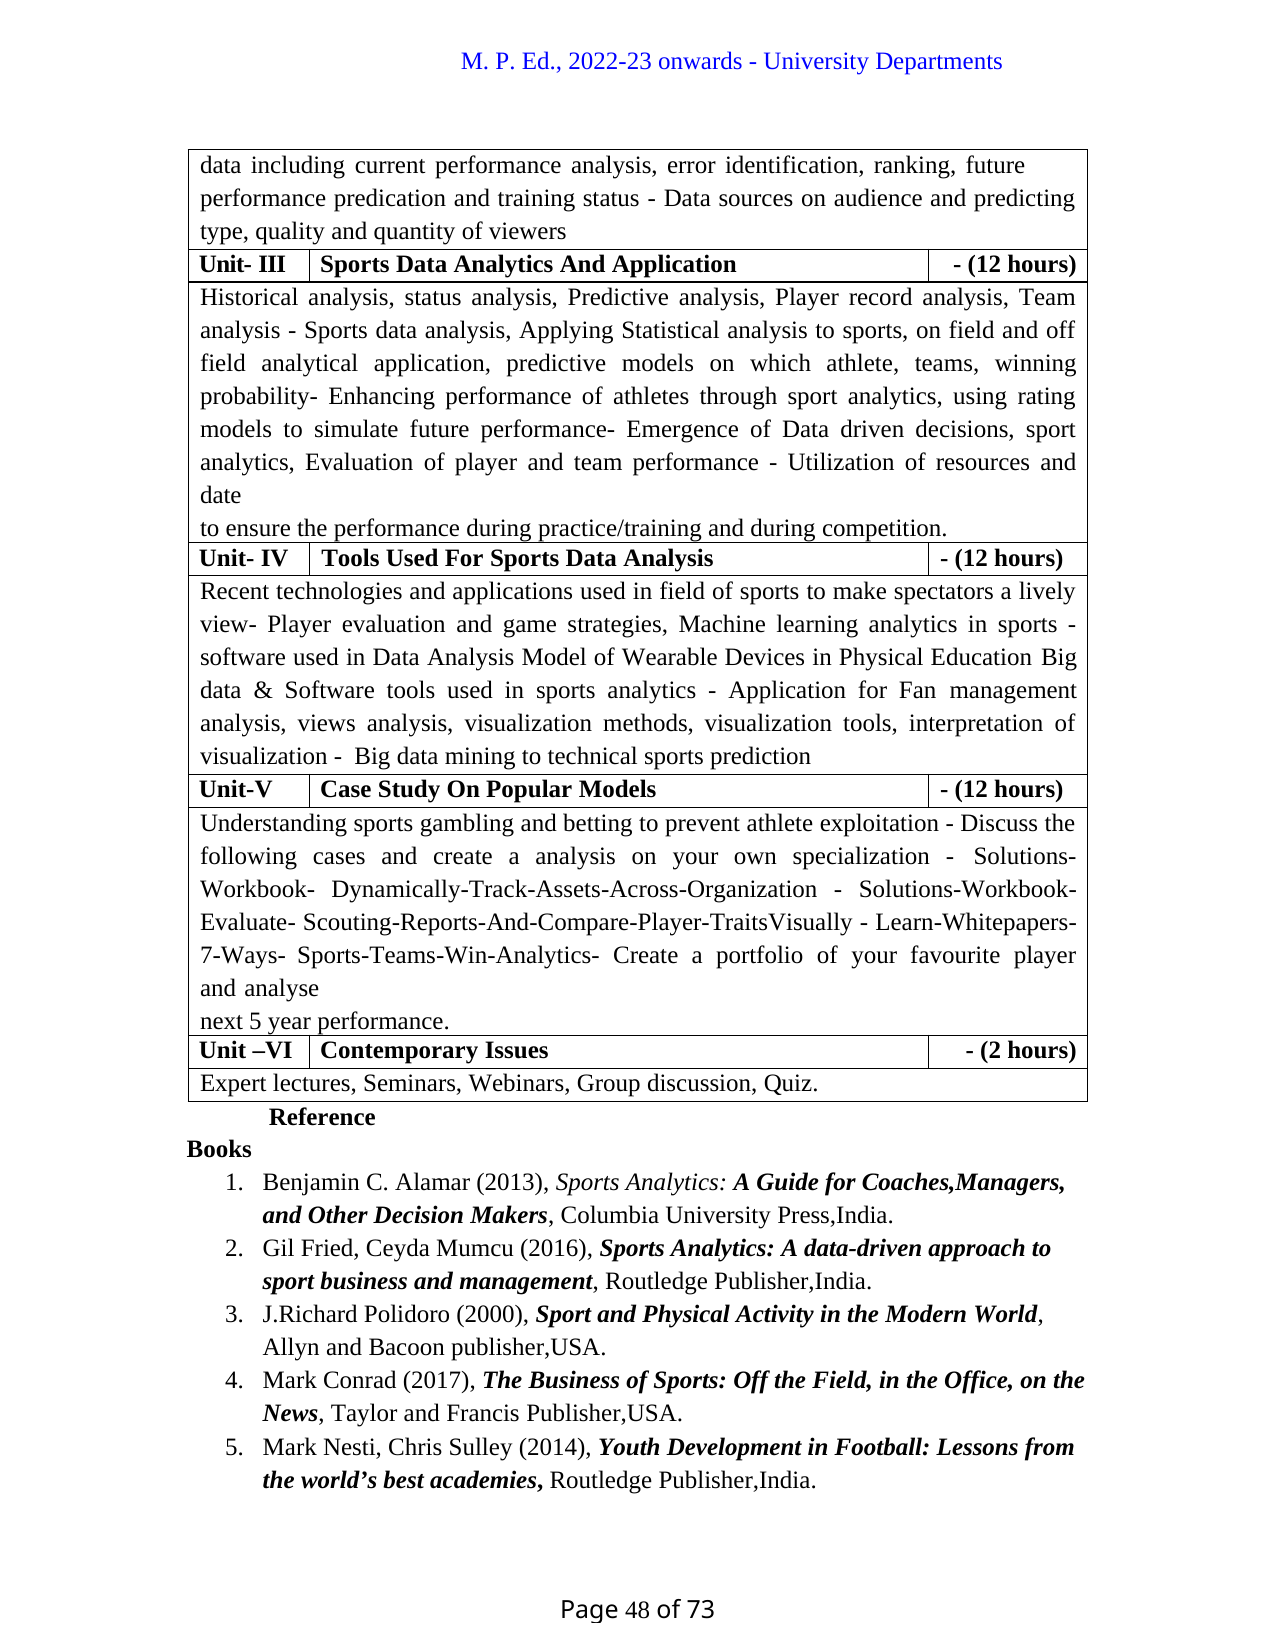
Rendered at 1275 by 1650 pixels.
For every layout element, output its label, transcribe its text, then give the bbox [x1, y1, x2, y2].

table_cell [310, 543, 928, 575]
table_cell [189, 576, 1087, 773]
list Benjamin C. Alamar (2013), Sports Analytics: A Guide for Coaches,Managers, and Other Decision Makers, Columbia University Press,India. [225, 1167, 1066, 1229]
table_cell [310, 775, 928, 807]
list Mark Nesti, Chris Sulley (2014), Youth Development in Football: Lessons from the world’s best academies, Routledge Publisher,India. [225, 1432, 1075, 1493]
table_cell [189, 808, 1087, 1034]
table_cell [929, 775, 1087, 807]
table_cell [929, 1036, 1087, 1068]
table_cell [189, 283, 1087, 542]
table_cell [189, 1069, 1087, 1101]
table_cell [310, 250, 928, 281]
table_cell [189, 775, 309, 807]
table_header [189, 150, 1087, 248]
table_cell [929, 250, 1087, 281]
list J.Richard Polidoro (2000), Sport and Physical Activity in the Modern World, Allyn and Bacoon publisher,USA. [225, 1299, 1044, 1361]
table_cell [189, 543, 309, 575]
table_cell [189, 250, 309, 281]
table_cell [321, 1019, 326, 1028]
text Books [186, 1134, 1135, 1163]
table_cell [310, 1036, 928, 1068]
list Gil Fried, Ceyda Mumcu (2016), Sports Analytics: A data-driven approach to sport business and management, Routledge Publisher,India. [225, 1233, 1052, 1295]
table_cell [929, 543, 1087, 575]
subtitle Reference [269, 1102, 1135, 1130]
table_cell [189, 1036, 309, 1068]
list Mark Conrad (2017), The Business of Sports: Off the Field, in the Office, on the News, Taylor and Francis Publisher,USA. [225, 1366, 1086, 1427]
